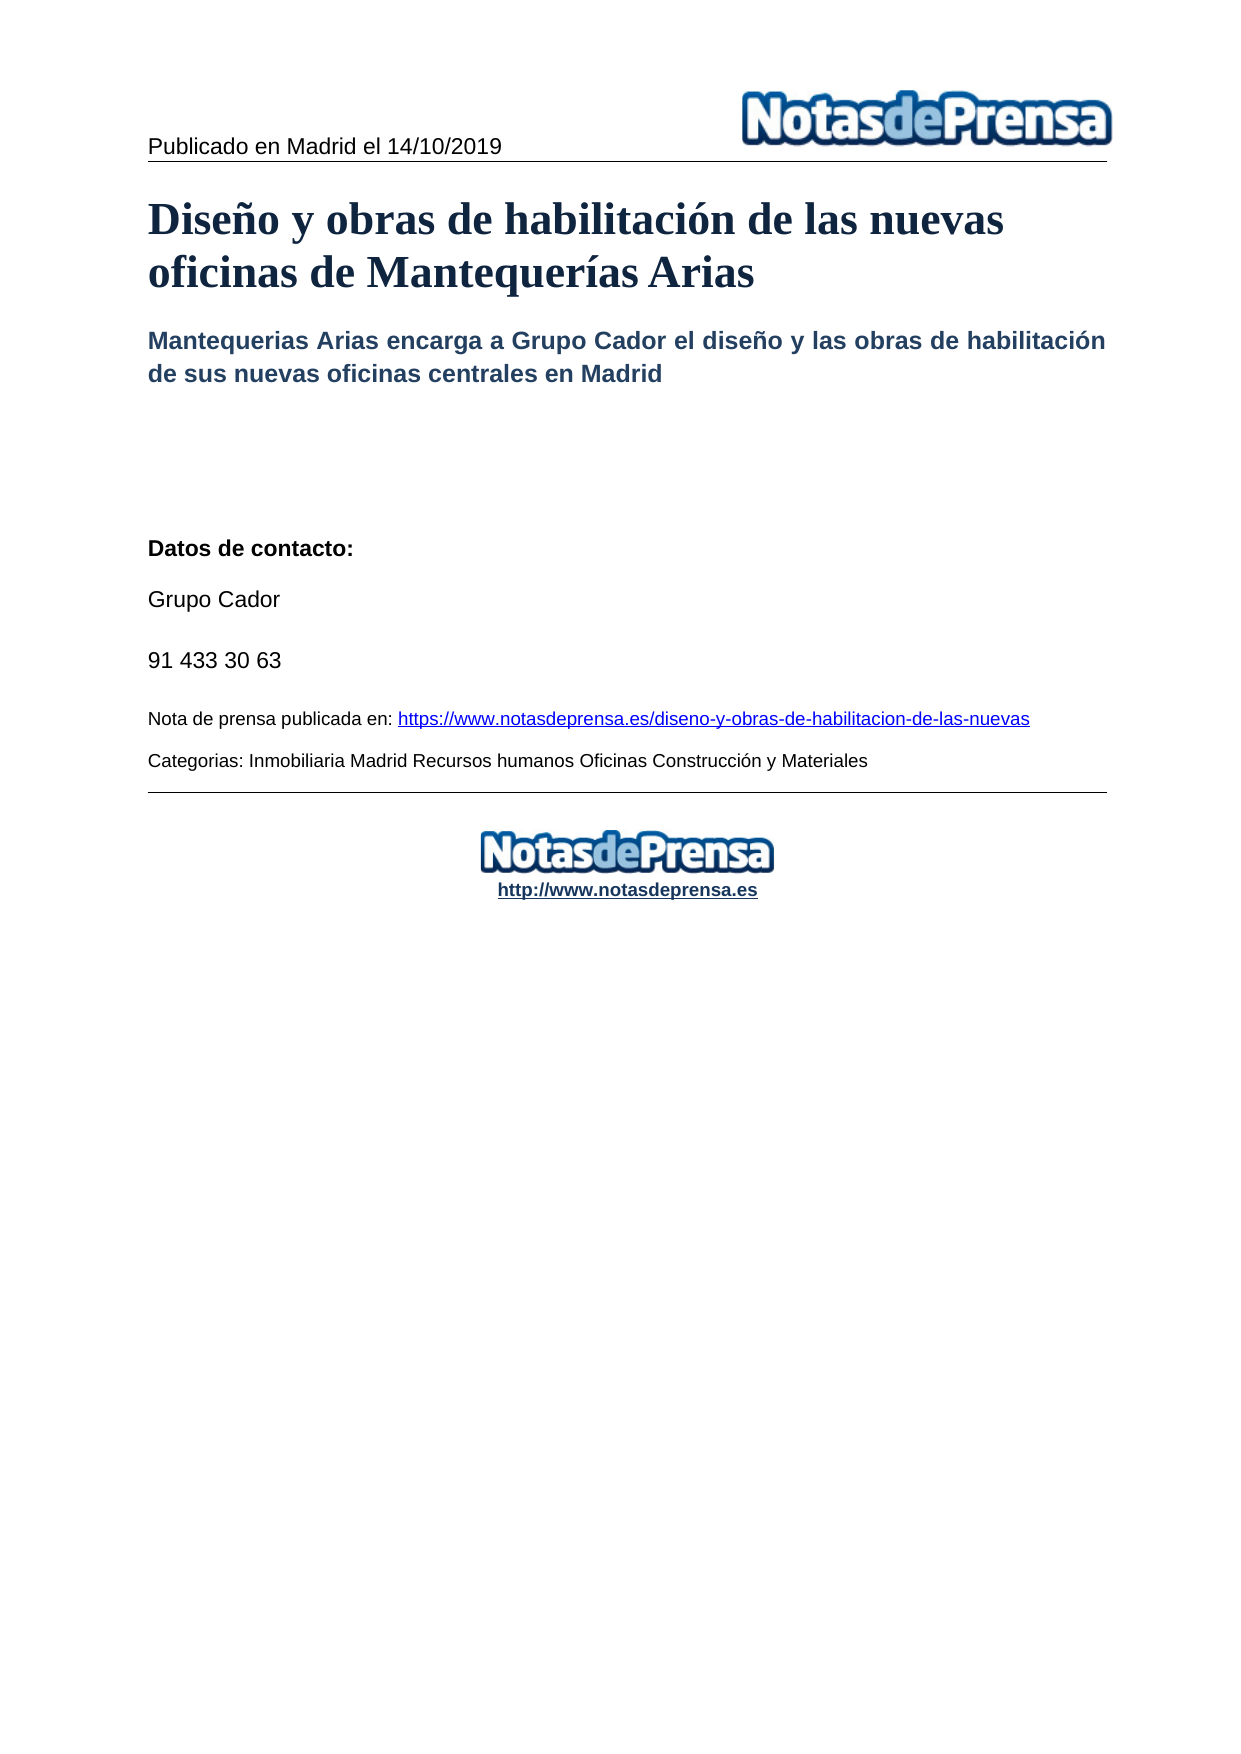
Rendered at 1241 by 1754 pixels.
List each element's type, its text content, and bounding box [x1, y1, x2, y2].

text Grupo Cador [148, 586, 1063, 613]
picture [480, 829, 775, 875]
text Nota de prensa publicada en: https://www.notasdeprensa.es/diseno-y-obras-de-habilitacion-de-las-nuevas [148, 707, 1107, 729]
text 91 433 30 63 [148, 647, 1063, 673]
subtitle Diseño y obras de habilitación de las nuevas oficinas de Mantequerías Arias [148, 192, 1107, 297]
text Publicado en Madrid el 14/10/2019 [148, 133, 1107, 161]
text http://www.notasdeprensa.es [148, 879, 1107, 901]
text Categorias: Inmobiliaria Madrid Recursos humanos Oficinas Construcción y Materiales [148, 750, 1107, 771]
text Datos de contacto: [148, 535, 1107, 562]
picture [742, 90, 1113, 148]
subtitle Mantequerias Arias encarga a Grupo Cador el diseño y las obras de habilitación de sus nuevas oficinas centrales en Madrid [148, 326, 1107, 388]
